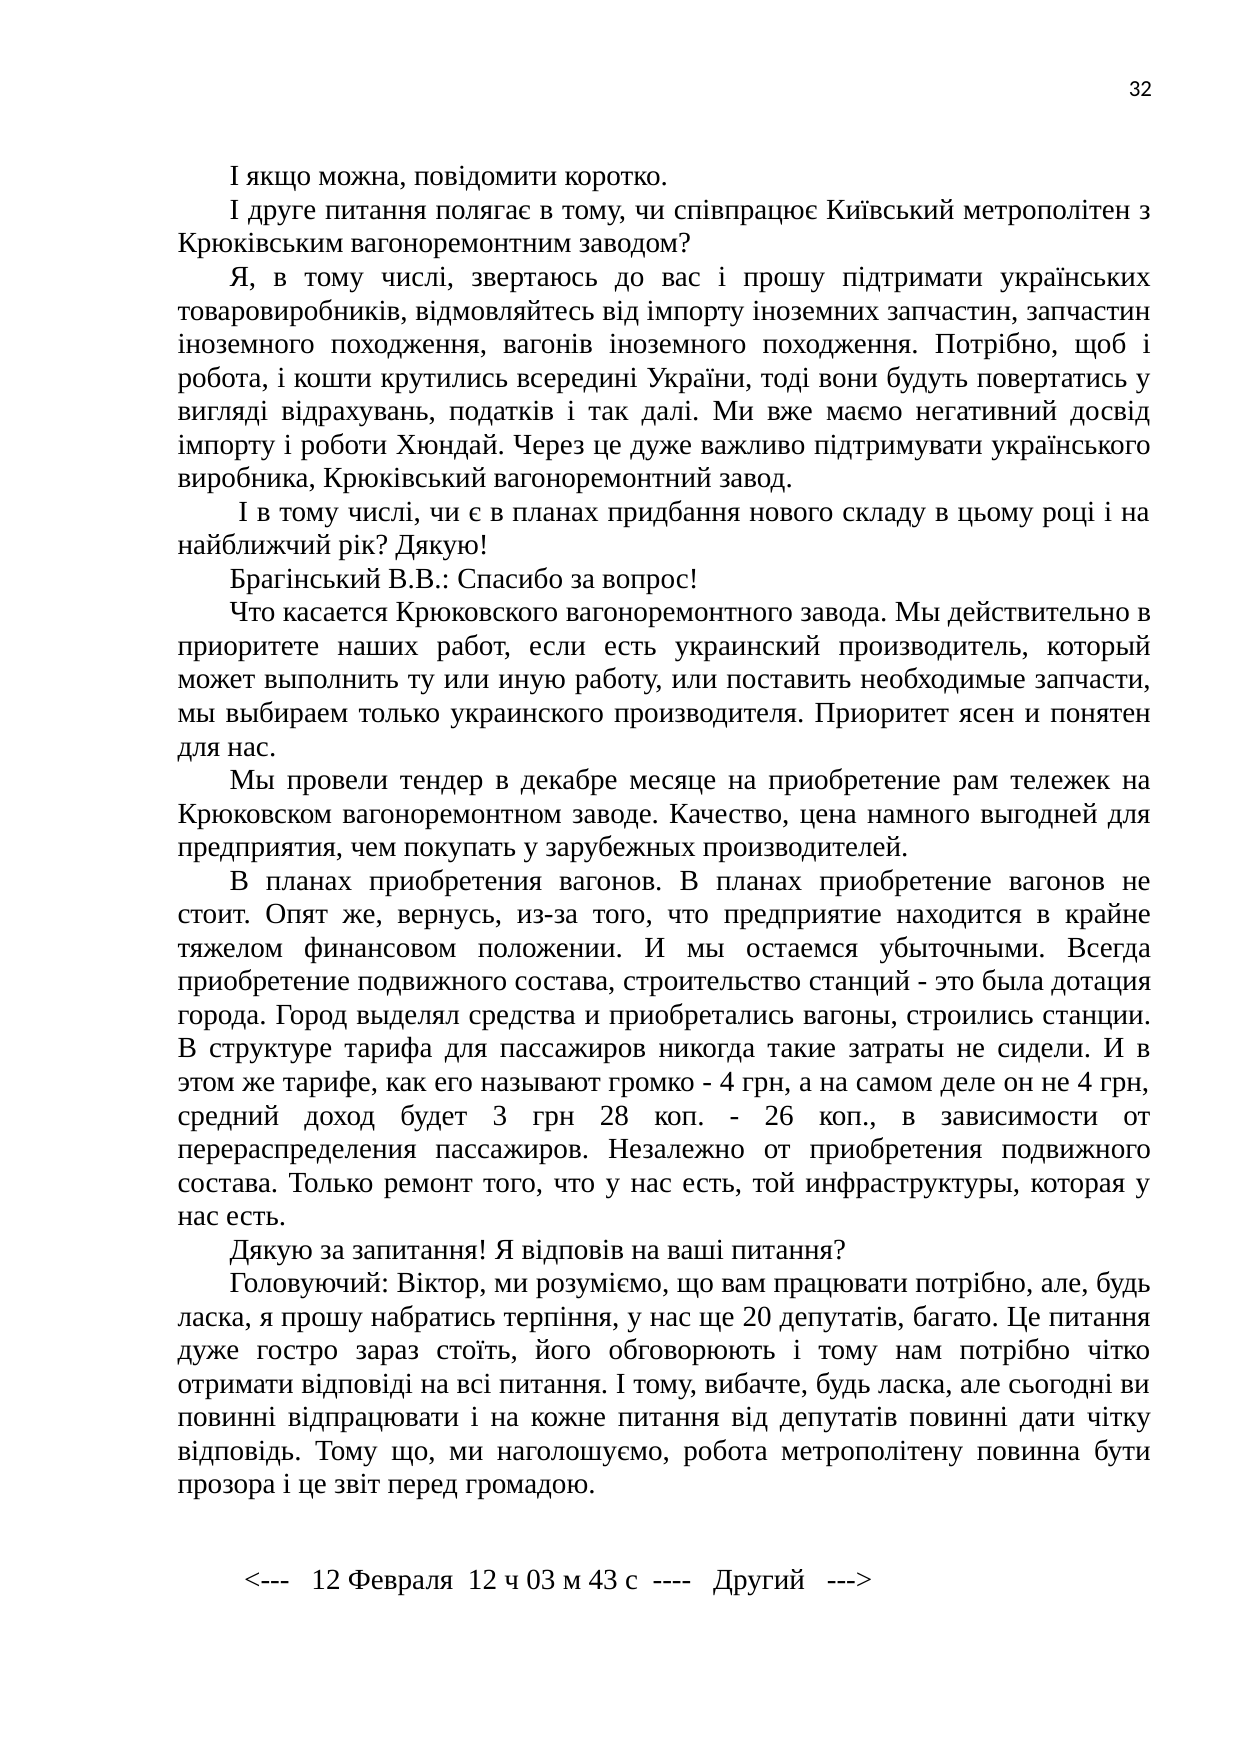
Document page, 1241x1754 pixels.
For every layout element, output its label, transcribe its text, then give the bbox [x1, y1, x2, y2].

text В планах приобретения вагонов. В планах приобретение вагонов не стоит. Опят же, вернусь, из-за того, что предприятие находится в крайне тяжелом финансовом положении. И мы остаемся убыточными. Всегда приобретение подвижного состава, строительство станций - это была дотация города. Город выделял средства и приобретались вагоны, строились станции. В структуре тарифа для пассажиров никогда такие затраты не сидели. И в этом же тарифе, как его называют громко - 4 грн, а на самом деле он не 4 грн, средний доход будет 3 грн 28 коп. - 26 коп., в зависимости от перераспределения пассажиров. Незалежно от приобретения подвижного состава. Только ремонт того, что у нас есть, той инфраструктуры, которая у нас есть. [177, 863, 1152, 1232]
text І друге питання полягає в тому, чи співпрацює Київський метрополітен з Крюківським вагоноремонтним заводом? [177, 192, 1152, 259]
text Дякую за запитання! Я відповів на ваші питання? [177, 1232, 1152, 1265]
text <--- 12 Февраля 12 ч 03 м 43 с ---- Другий ---> [177, 1562, 1152, 1596]
text Мы провели тендер в декабре месяце на приобретение рам тележек на Крюковском вагоноремонтном заводе. Качество, цена намного выгодней для предприятия, чем покупать у зарубежных производителей. [177, 762, 1152, 863]
text Головуючий: Віктор, ми розуміємо, що вам працювати потрібно, але, будь ласка, я прошу набратись терпіння, у нас ще 20 депутатів, багато. Це питання дуже гостро зараз стоїть, його обговорюють і тому нам потрібно чітко отримати відповіді на всі питання. І тому, вибачте, будь ласка, але сьогодні ви повинні відпрацювати і на кожне питання від депутатів повинні дати чітку відповідь. Тому що, ми наголошуємо, робота метрополітену повинна бути прозора і це звіт перед громадою. [177, 1265, 1152, 1500]
text Что касается Крюковского вагоноремонтного завода. Мы действительно в приоритете наших работ, если есть украинский производитель, который может выполнить ту или иную работу, или поставить необходимые запчасти, мы выбираем только украинского производителя. Приоритет ясен и понятен для нас. [177, 594, 1152, 762]
text Я, в тому числі, звертаюсь до вас і прошу підтримати українських товаровиробників, відмовляйтесь від імпорту іноземних запчастин, запчастин іноземного походження, вагонів іноземного походження. Потрібно, щоб і робота, і кошти крутились всередині України, тоді вони будуть повертатись у вигляді відрахувань, податків і так далі. Ми вже маємо негативний досвід імпорту і роботи Хюндай. Через це дуже важливо підтримувати українського виробника, Крюківський вагоноремонтний завод. [177, 259, 1152, 494]
text І в тому числі, чи є в планах придбання нового складу в цьому році і на найближчий рік? Дякую! [177, 494, 1152, 561]
text Брагінський В.В.: Спасибо за вопрос! [177, 561, 1152, 594]
text І якщо можна, повідомити коротко. [177, 158, 1152, 192]
